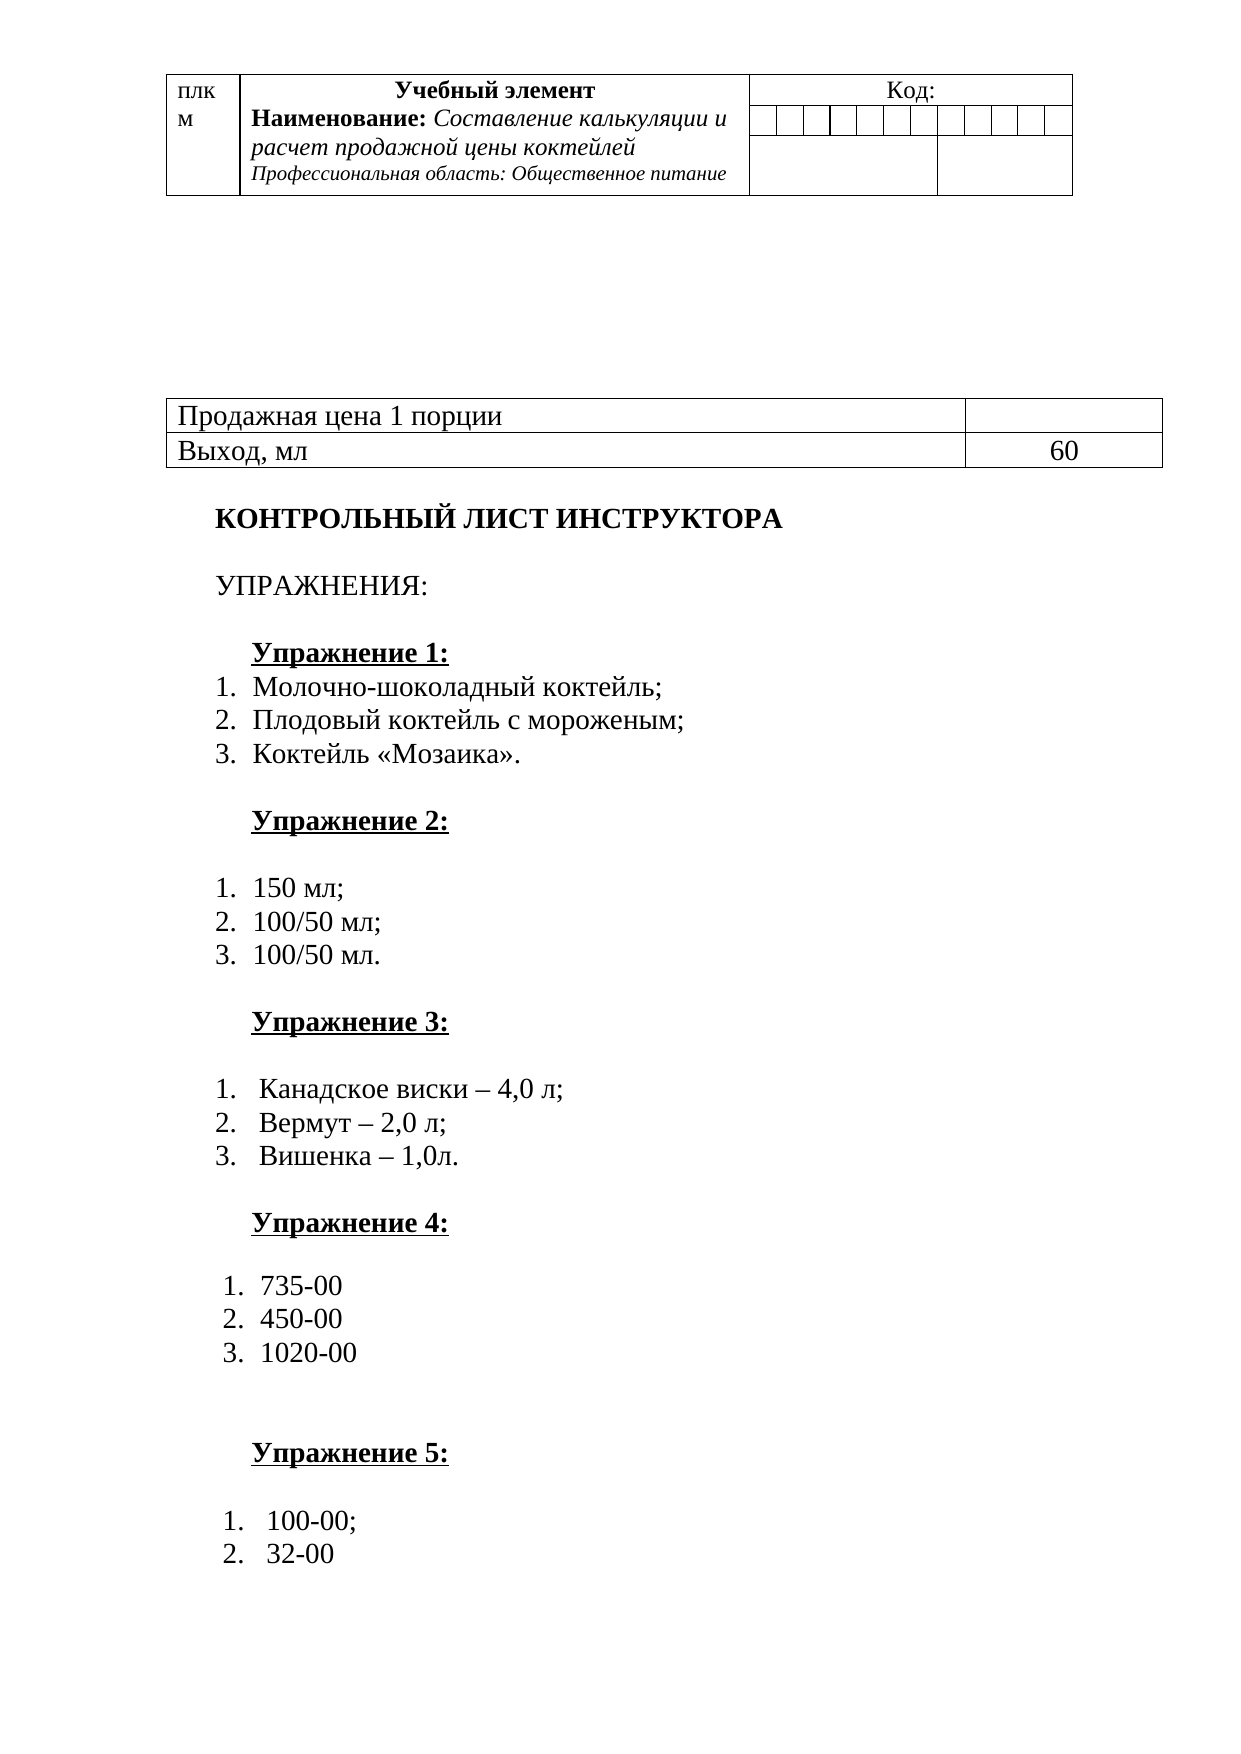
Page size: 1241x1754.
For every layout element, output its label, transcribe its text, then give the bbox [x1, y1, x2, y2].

list Вермут – 2,0 л; [215, 1105, 1152, 1138]
list 450-00 [222, 1301, 1152, 1335]
list 100/50 мл; [215, 904, 1152, 937]
list Молочно-шоколадный коктейль; [215, 669, 1152, 702]
table_cell Выход, мл [167, 433, 965, 467]
list 150 мл; [215, 870, 1152, 904]
list 100-00; [222, 1503, 1152, 1536]
text Упражнение 2: [177, 803, 1152, 837]
list 32-00 [222, 1536, 1152, 1570]
table_cell 60 [966, 433, 1162, 467]
text Упражнение 1: [177, 635, 1152, 669]
list Вишенка – 1,0л. [215, 1138, 1152, 1172]
list Плодовый коктейль с мороженым; [215, 702, 1152, 736]
text УПРАЖНЕНИЯ: [215, 568, 1152, 602]
list Коктейль «Мозаика». [215, 736, 1152, 769]
text Упражнение 4: [177, 1206, 1152, 1239]
table_cell Продажная цена 1 порции [167, 399, 965, 432]
text Упражнение 3: [177, 1004, 1152, 1038]
list Канадское виски – 4,0 л; [215, 1071, 1152, 1105]
list 1020-00 [222, 1335, 1152, 1368]
list 100/50 мл. [215, 937, 1152, 971]
table_cell [966, 399, 1162, 432]
text КОНТРОЛЬНЫЙ ЛИСТ ИНСТРУКТОРА [215, 501, 1152, 535]
text Упражнение 5: [177, 1436, 1152, 1469]
list 735-00 [222, 1268, 1152, 1301]
